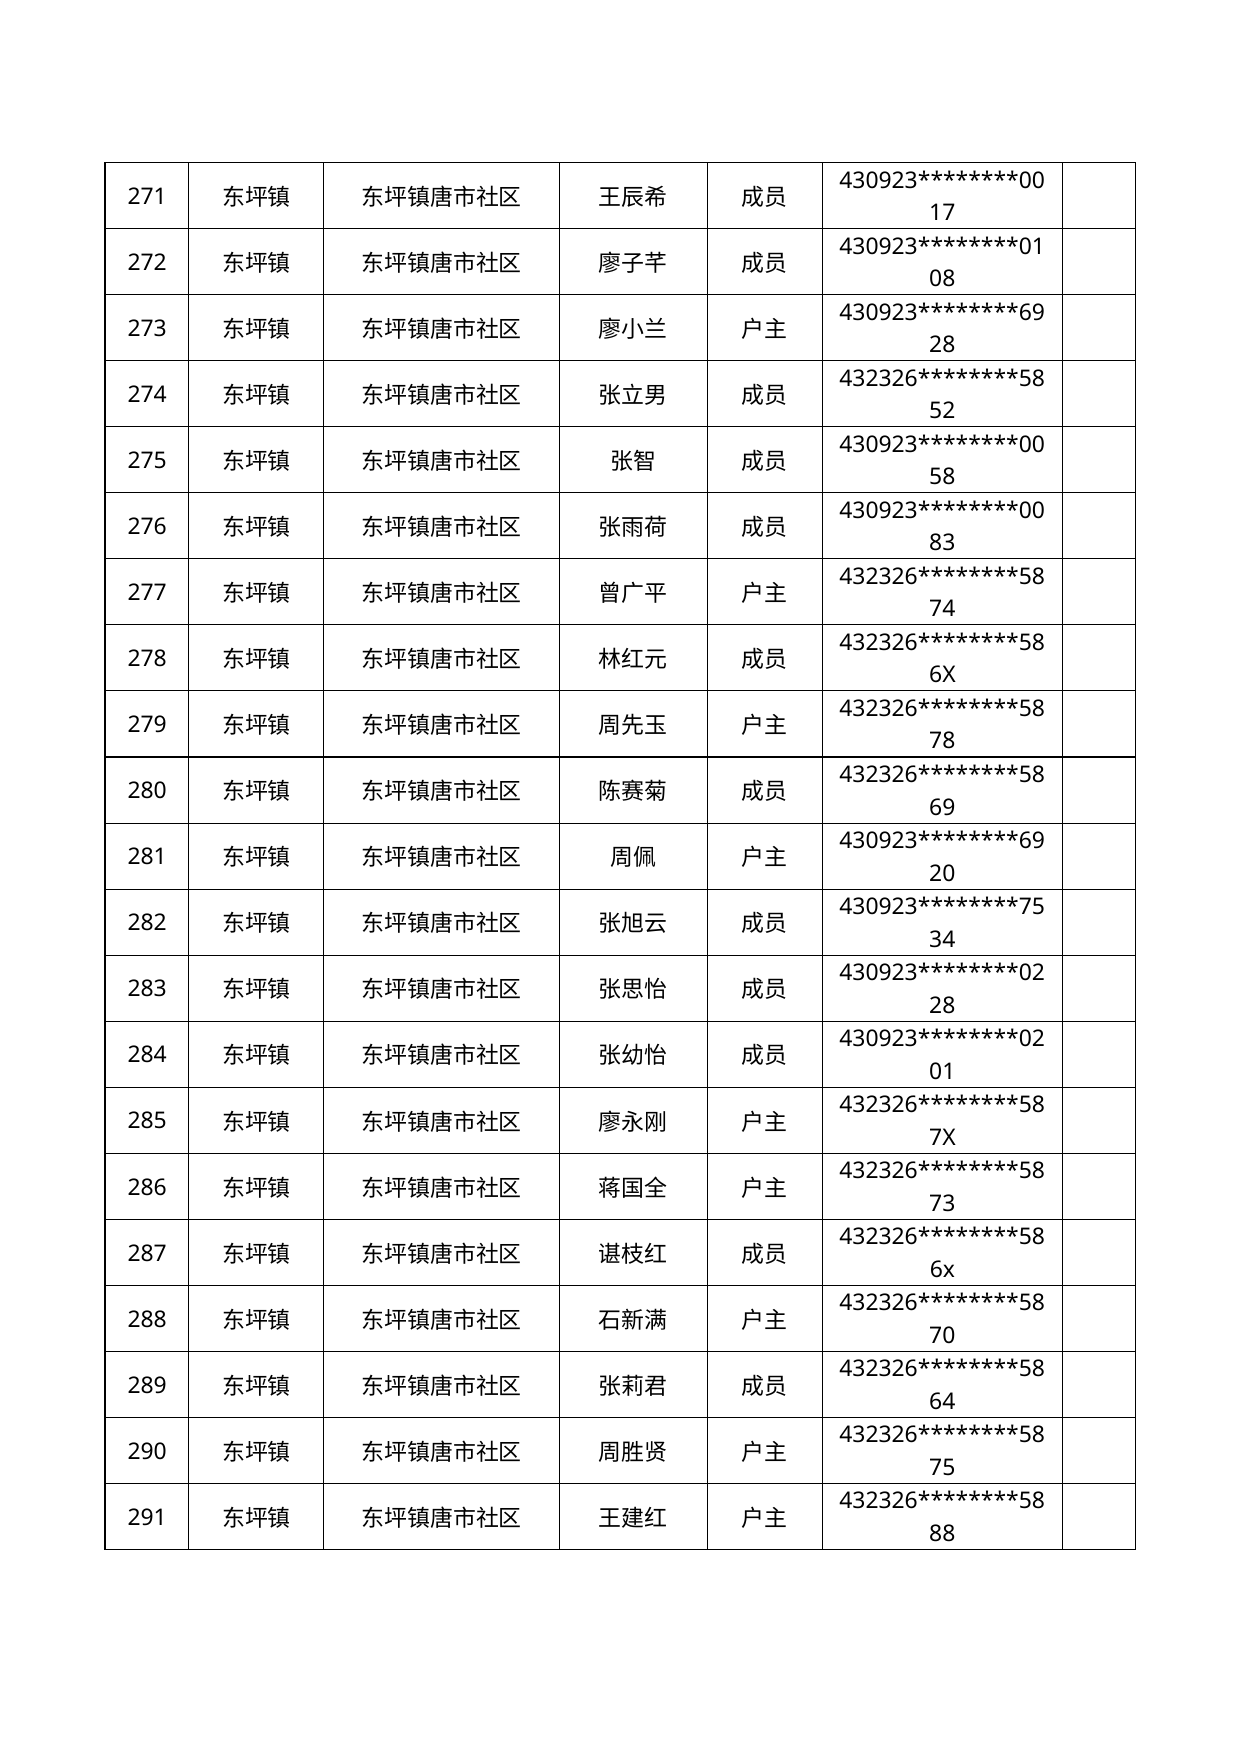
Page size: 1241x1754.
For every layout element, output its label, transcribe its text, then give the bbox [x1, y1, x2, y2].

table_cell 成员 [708, 890, 822, 954]
table_cell 430923********0017 [823, 163, 1062, 228]
table_cell [1063, 163, 1135, 228]
table_cell 430923********0201 [823, 1022, 1062, 1087]
table_cell [1063, 1418, 1135, 1483]
table_cell 285 [106, 1088, 188, 1153]
table_cell 东坪镇 [189, 361, 323, 426]
table_cell 户主 [708, 691, 822, 756]
table_cell 东坪镇唐市社区 [324, 361, 559, 426]
table_cell 东坪镇 [189, 1286, 323, 1351]
table_cell 廖永刚 [560, 1088, 707, 1153]
table_cell 廖小兰 [560, 295, 707, 360]
table_cell 张智 [560, 427, 707, 492]
table_cell 280 [106, 758, 188, 822]
table_cell 432326********5874 [823, 559, 1062, 624]
table_cell [1063, 1286, 1135, 1351]
table_cell 周佩 [560, 824, 707, 888]
table_cell 张幼怡 [560, 1022, 707, 1087]
table_cell 成员 [708, 1220, 822, 1285]
table_cell 户主 [708, 824, 822, 888]
table_cell 林红元 [560, 625, 707, 690]
table_cell 成员 [708, 361, 822, 426]
table_cell 东坪镇 [189, 691, 323, 756]
table_cell 东坪镇 [189, 758, 323, 822]
table_cell 成员 [708, 625, 822, 690]
table_cell 286 [106, 1154, 188, 1219]
table_cell 430923********6928 [823, 295, 1062, 360]
table_cell [1063, 1154, 1135, 1219]
table_cell 成员 [708, 758, 822, 822]
table_cell 周先玉 [560, 691, 707, 756]
table_cell 户主 [708, 1286, 822, 1351]
table_cell 王建红 [560, 1484, 707, 1549]
table_cell [1063, 625, 1135, 690]
table_cell [1063, 758, 1135, 822]
table_cell 东坪镇唐市社区 [324, 758, 559, 822]
table_cell 277 [106, 559, 188, 624]
table_cell 成员 [708, 1352, 822, 1417]
table_cell [1063, 890, 1135, 954]
table_cell 432326********586X [823, 625, 1062, 690]
table_cell [1063, 493, 1135, 558]
table_cell 石新满 [560, 1286, 707, 1351]
table_cell 273 [106, 295, 188, 360]
table_cell 291 [106, 1484, 188, 1549]
table_cell 279 [106, 691, 188, 756]
table_cell 周胜贤 [560, 1418, 707, 1483]
table_cell 张莉君 [560, 1352, 707, 1417]
table_cell 276 [106, 493, 188, 558]
table_cell 430923********6920 [823, 824, 1062, 888]
table_cell 274 [106, 361, 188, 426]
table_cell 281 [106, 824, 188, 888]
table_cell 东坪镇唐市社区 [324, 1484, 559, 1549]
table_cell 东坪镇唐市社区 [324, 625, 559, 690]
table_cell 东坪镇 [189, 824, 323, 888]
table_cell 432326********5870 [823, 1286, 1062, 1351]
table_cell 东坪镇唐市社区 [324, 559, 559, 624]
table_cell 成员 [708, 427, 822, 492]
table_cell 430923********7534 [823, 890, 1062, 954]
table_cell 432326********5852 [823, 361, 1062, 426]
table_cell [1063, 1088, 1135, 1153]
table_cell [1063, 295, 1135, 360]
table_cell 谌枝红 [560, 1220, 707, 1285]
table_cell 432326********586x [823, 1220, 1062, 1285]
table_cell 东坪镇唐市社区 [324, 1286, 559, 1351]
table_cell 东坪镇唐市社区 [324, 1220, 559, 1285]
table_cell 户主 [708, 295, 822, 360]
table_cell 张立男 [560, 361, 707, 426]
table_cell 户主 [708, 1154, 822, 1219]
table_cell 张思怡 [560, 956, 707, 1021]
table_cell 东坪镇 [189, 559, 323, 624]
table_cell [1063, 229, 1135, 294]
table_cell 东坪镇 [189, 1418, 323, 1483]
table_cell 成员 [708, 1022, 822, 1087]
table_cell 278 [106, 625, 188, 690]
table_cell 东坪镇唐市社区 [324, 229, 559, 294]
table_cell 东坪镇 [189, 1154, 323, 1219]
table_cell 432326********5869 [823, 758, 1062, 822]
table_cell 东坪镇唐市社区 [324, 824, 559, 888]
table_cell 东坪镇 [189, 1088, 323, 1153]
table_cell 蒋国全 [560, 1154, 707, 1219]
table_cell 东坪镇唐市社区 [324, 163, 559, 228]
table_cell 432326********587X [823, 1088, 1062, 1153]
table_cell 东坪镇 [189, 295, 323, 360]
table_cell [1063, 361, 1135, 426]
table_cell 275 [106, 427, 188, 492]
table_cell 东坪镇 [189, 890, 323, 954]
table_cell 东坪镇 [189, 625, 323, 690]
table_cell [1063, 1484, 1135, 1549]
table_cell 东坪镇 [189, 1022, 323, 1087]
table_cell 430923********0083 [823, 493, 1062, 558]
table_cell [1063, 1022, 1135, 1087]
table_cell 432326********5878 [823, 691, 1062, 756]
table_cell 户主 [708, 1484, 822, 1549]
table_cell 432326********5888 [823, 1484, 1062, 1549]
table_cell 户主 [708, 559, 822, 624]
table_cell 东坪镇唐市社区 [324, 493, 559, 558]
table_cell 成员 [708, 163, 822, 228]
table_cell 东坪镇唐市社区 [324, 1088, 559, 1153]
table_cell 成员 [708, 493, 822, 558]
table_cell [1063, 1352, 1135, 1417]
table_cell 东坪镇 [189, 493, 323, 558]
table_cell 东坪镇 [189, 229, 323, 294]
table_cell 432326********5875 [823, 1418, 1062, 1483]
table_cell 东坪镇唐市社区 [324, 1154, 559, 1219]
table_cell 户主 [708, 1088, 822, 1153]
table_cell 王辰希 [560, 163, 707, 228]
table_cell 432326********5864 [823, 1352, 1062, 1417]
table_cell 东坪镇 [189, 1220, 323, 1285]
table_cell 430923********0058 [823, 427, 1062, 492]
table_cell 张雨荷 [560, 493, 707, 558]
table_cell 283 [106, 956, 188, 1021]
table_cell 东坪镇唐市社区 [324, 1418, 559, 1483]
table_cell 288 [106, 1286, 188, 1351]
table_cell 户主 [708, 1418, 822, 1483]
table_cell 陈赛菊 [560, 758, 707, 822]
table_cell 272 [106, 229, 188, 294]
table_cell 成员 [708, 229, 822, 294]
table_cell 282 [106, 890, 188, 954]
table_cell [1063, 1220, 1135, 1285]
table_cell 287 [106, 1220, 188, 1285]
table_cell 290 [106, 1418, 188, 1483]
table_cell 成员 [708, 956, 822, 1021]
table_cell 曾广平 [560, 559, 707, 624]
table_cell 廖子芊 [560, 229, 707, 294]
table_cell 东坪镇 [189, 1484, 323, 1549]
table_cell 东坪镇唐市社区 [324, 295, 559, 360]
table_cell [1063, 824, 1135, 888]
table_cell 东坪镇唐市社区 [324, 1022, 559, 1087]
table_cell 东坪镇 [189, 956, 323, 1021]
table_cell 东坪镇唐市社区 [324, 1352, 559, 1417]
table_cell 东坪镇 [189, 1352, 323, 1417]
table_cell [1063, 691, 1135, 756]
table_cell 东坪镇 [189, 427, 323, 492]
table_cell 289 [106, 1352, 188, 1417]
table_cell 284 [106, 1022, 188, 1087]
table_cell 东坪镇唐市社区 [324, 691, 559, 756]
table_cell 东坪镇唐市社区 [324, 956, 559, 1021]
table_cell 430923********0228 [823, 956, 1062, 1021]
table_cell 东坪镇 [189, 163, 323, 228]
table_cell 东坪镇唐市社区 [324, 427, 559, 492]
table_cell 东坪镇唐市社区 [324, 890, 559, 954]
table_cell [1063, 559, 1135, 624]
table_cell 张旭云 [560, 890, 707, 954]
table_cell 271 [106, 163, 188, 228]
table_cell 430923********0108 [823, 229, 1062, 294]
table_cell 432326********5873 [823, 1154, 1062, 1219]
table_cell [1063, 956, 1135, 1021]
table_cell [1063, 427, 1135, 492]
